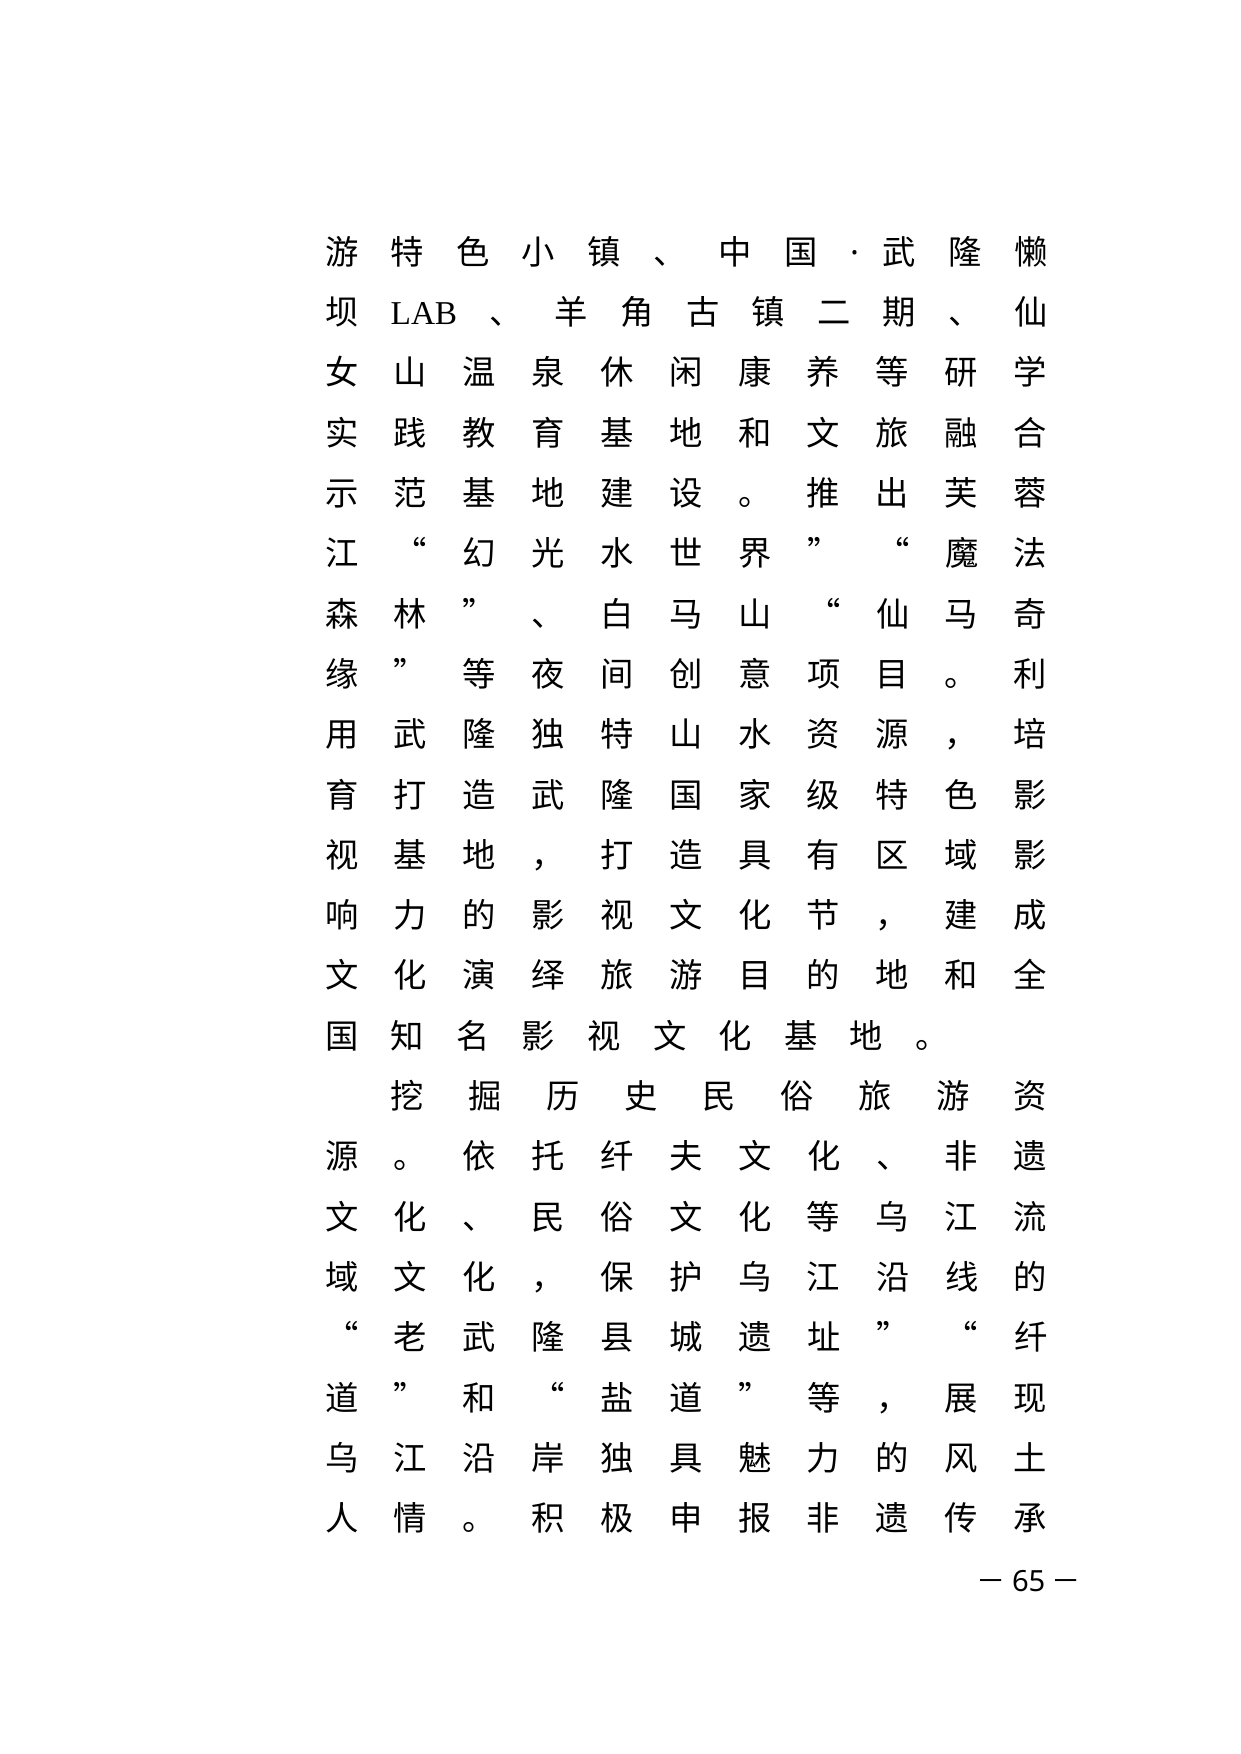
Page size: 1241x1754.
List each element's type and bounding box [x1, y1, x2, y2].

text [294, 1064, 1079, 1546]
text [294, 219, 1079, 1064]
